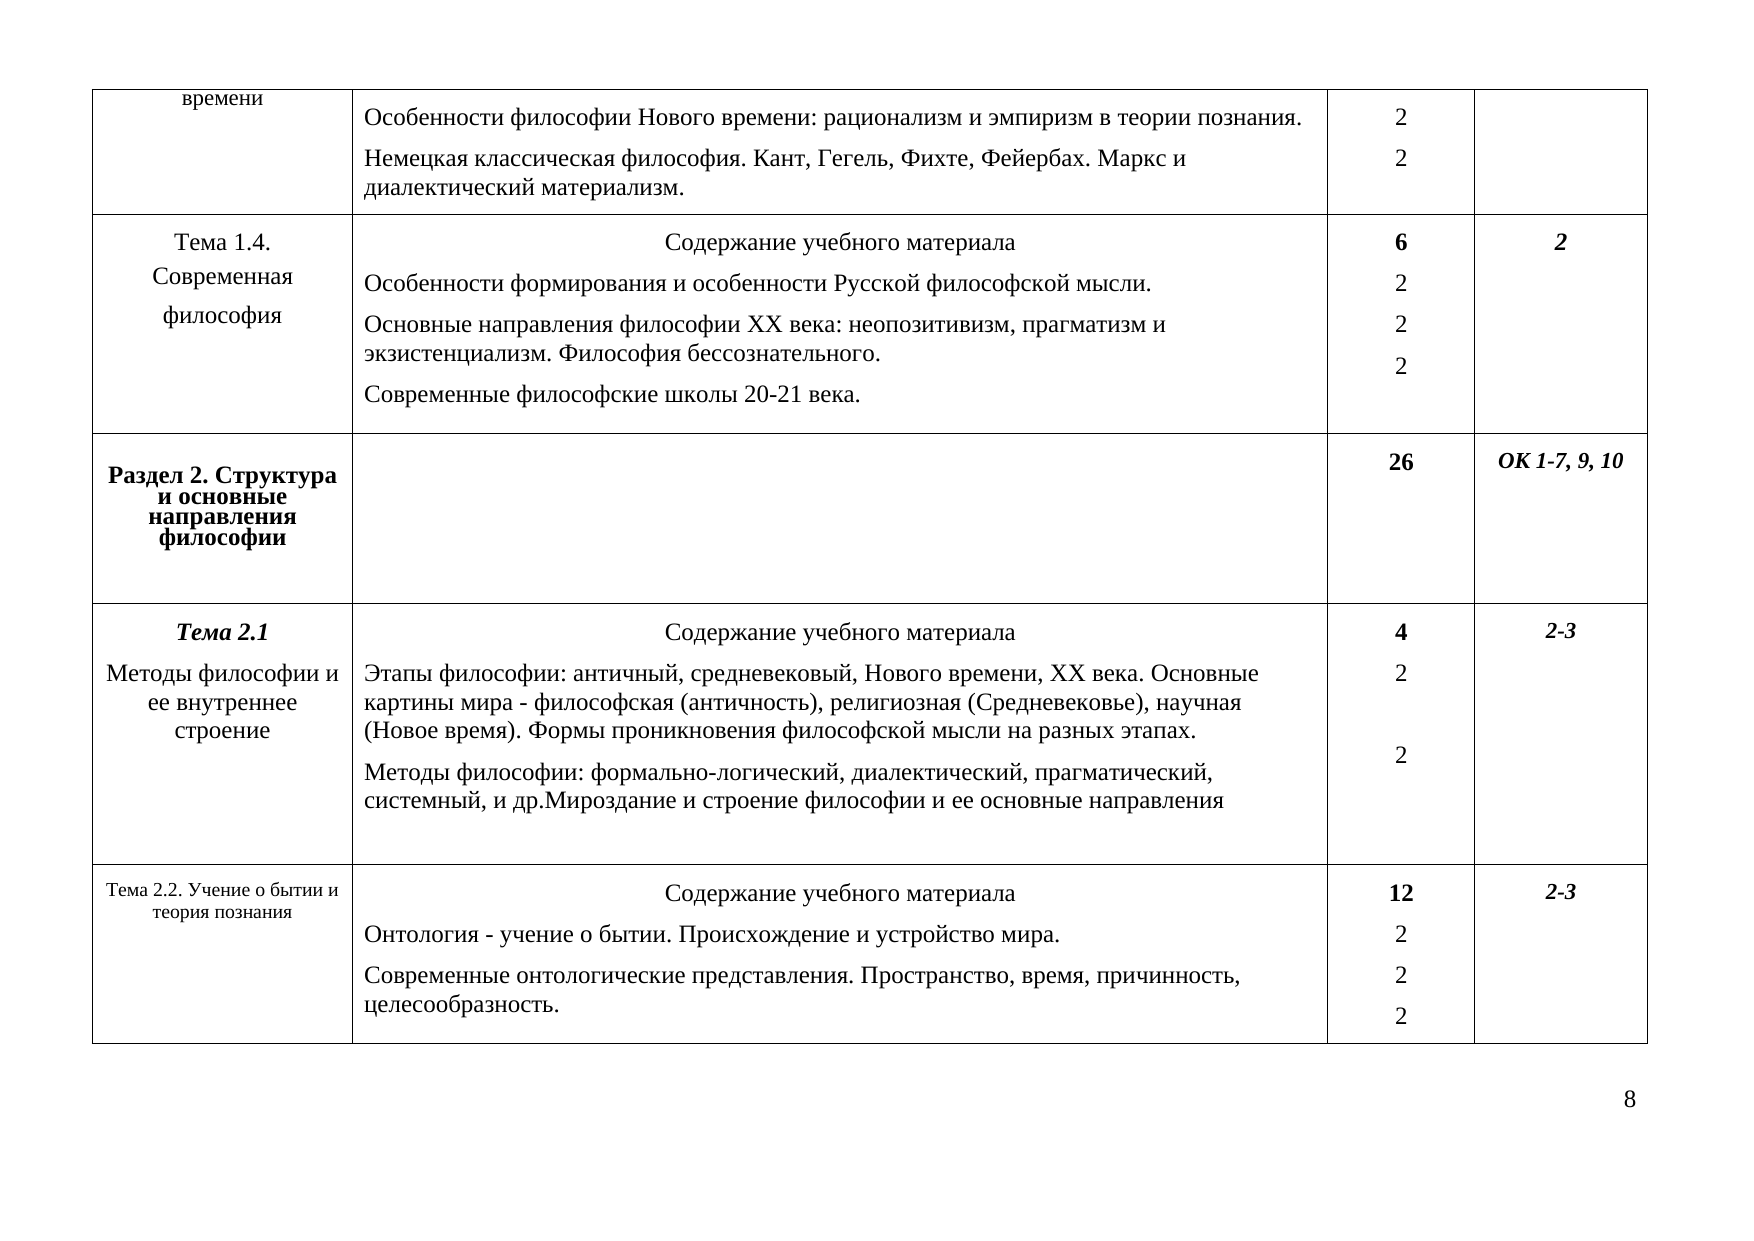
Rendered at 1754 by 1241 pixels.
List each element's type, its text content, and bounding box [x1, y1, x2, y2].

table_cell Тема 1.4. Современная философия [93, 215, 352, 433]
table_cell 6 2 2 2 [1328, 215, 1474, 433]
table_cell Тема 2.1 Методы философии и ее внутреннее строение [93, 604, 352, 864]
table_cell 2-3 [1475, 865, 1647, 1043]
table_cell 2 [1475, 90, 1647, 213]
table_cell Содержание учебного материала Этапы философии: античный, средневековый, Нового времени, ХХ века. Основные картины мира - философская (античность), религиозная (Средневековье), научная (Новое время). Формы проникновения философской мысли на разных этапах. Методы философии: формально-логический, диалектический, прагматический, системный, и др.Мироздание и строение философии и ее основные направления [353, 604, 1327, 864]
table_cell Содержание учебного материала Особенности формирования и особенности Русской философской мысли. Основные направления философии ХХ века: неопозитивизм, прагматизм и экзистенциализм. Философия бессознательного. Современные философские школы 20-21 века. [353, 215, 1327, 433]
table_cell 2-3 [1475, 604, 1647, 864]
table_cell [93, 865, 352, 1043]
table_cell [353, 434, 1327, 603]
table_cell ОК 1-7, 9, 10 [1475, 434, 1647, 603]
table_cell 26 [1328, 434, 1474, 603]
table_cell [353, 865, 1327, 1043]
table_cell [93, 90, 352, 213]
table_cell Раздел 2. Структура и основные направления философии [93, 434, 352, 603]
table_cell 4 2 2 [1328, 604, 1474, 864]
table_cell 2 [1475, 215, 1647, 433]
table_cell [353, 90, 1327, 213]
table_cell 6 2 2 2 [1328, 90, 1474, 213]
table_cell 12 2 2 2 2 2 2 [1328, 865, 1474, 1043]
